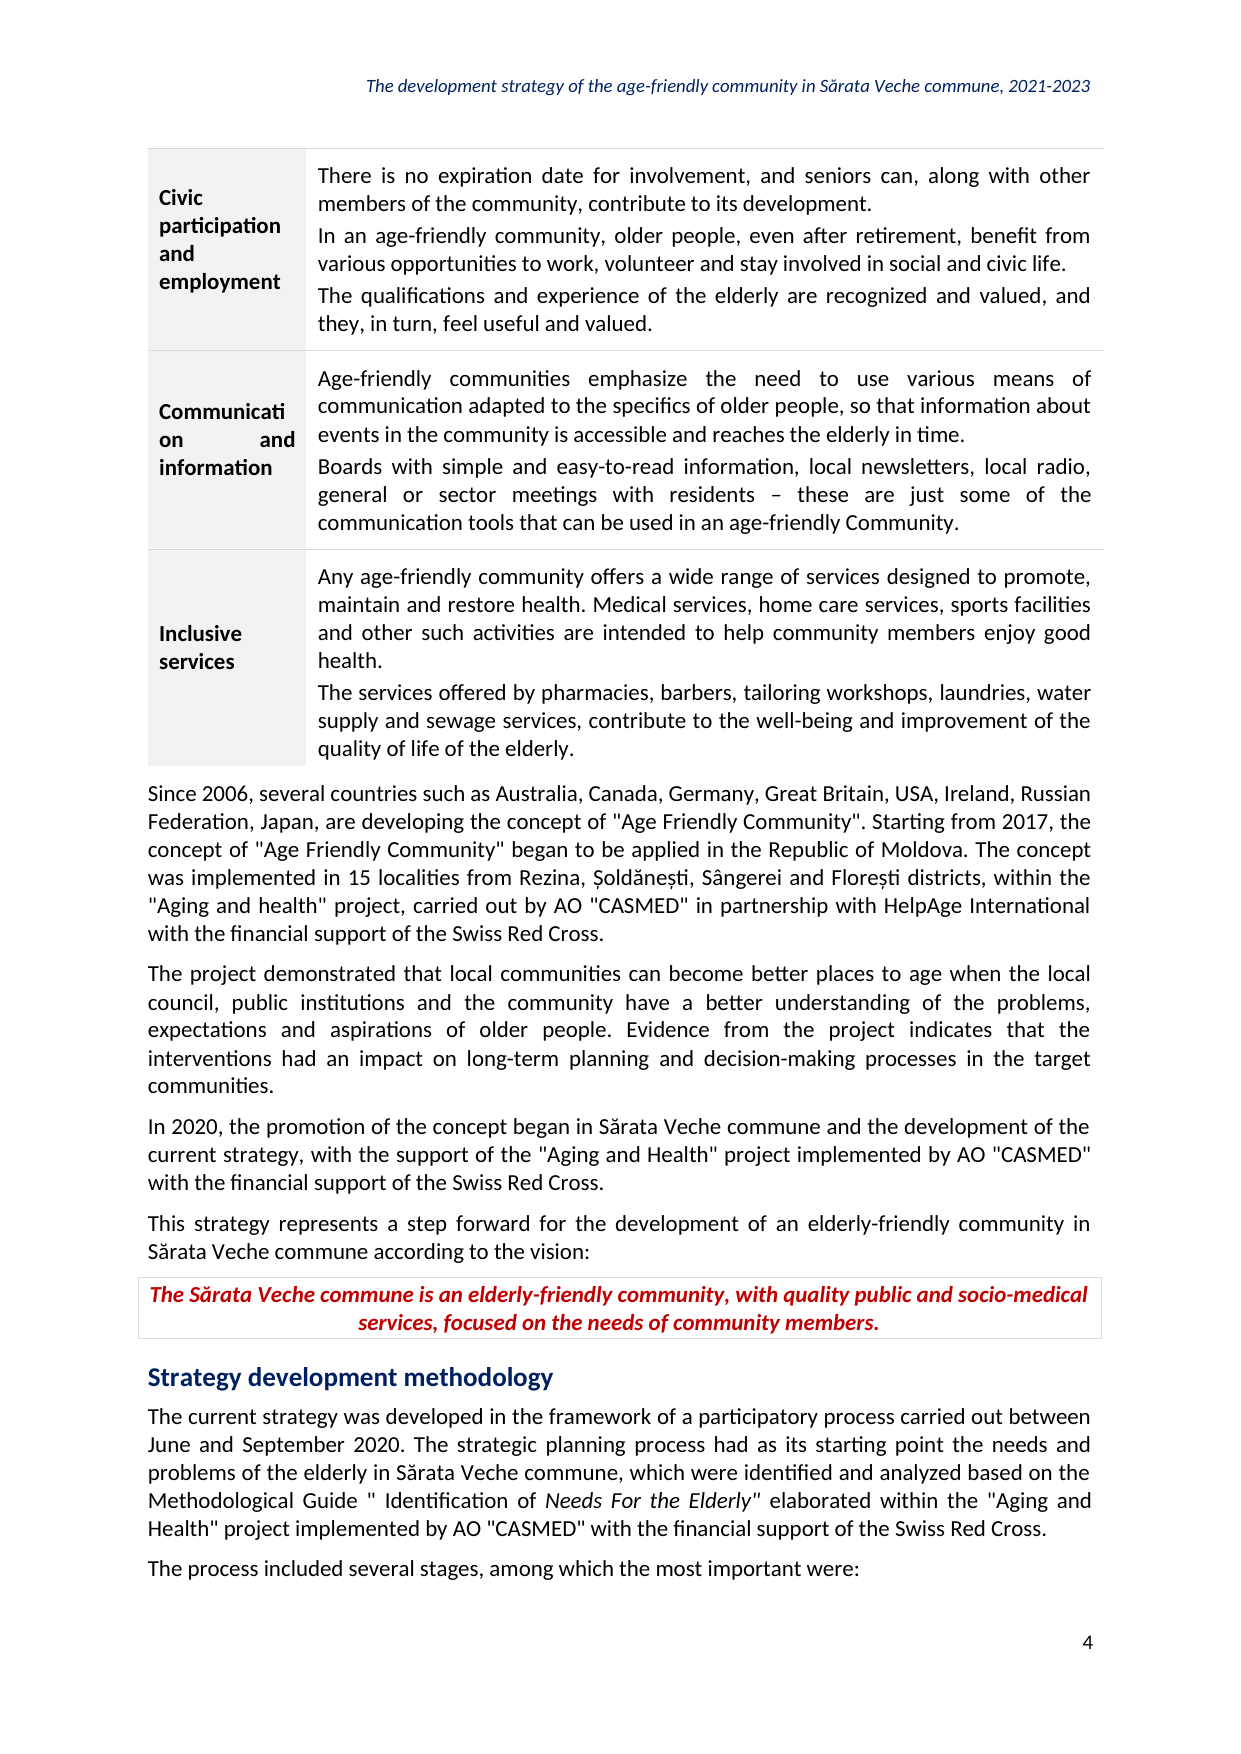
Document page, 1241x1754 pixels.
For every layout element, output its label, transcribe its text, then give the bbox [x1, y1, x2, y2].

table_cell Inclusive services [148, 550, 306, 766]
text This strategy represents a step forward for the development of an elderly-friendly community in Sărata Veche commune according to the vision: [148, 1209, 1093, 1265]
table_cell Civic participation and employment [148, 149, 306, 350]
text The current strategy was developed in the framework of a participatory process carried out between June and September 2020. The strategic planning process had as its starting point the needs and problems of the elderly in Sărata Veche commune, which were identified and analyzed based on the Methodological Guide " Identification of Needs For the Elderly" elaborated within the "Aging and Health" project implemented by AO "CASMED" with the financial support of the Swiss Red Cross. [148, 1402, 1093, 1542]
text Since 2006, several countries such as Australia, Canada, Germany, Great Britain, USA, Ireland, Russian Federation, Japan, are developing the concept of "Age Friendly Community". Starting from 2017, the concept of "Age Friendly Community" began to be applied in the Republic of Moldova. The concept was implemented in 15 localities from Rezina, Șoldănești, Sângerei and Florești districts, within the "Aging and health" project, carried out by AO "CASMED" in partnership with HelpAge International with the financial support of the Swiss Red Cross. [148, 779, 1093, 947]
table_cell Any age-friendly community offers a wide range of services designed to promote, maintain and restore health. Medical services, home care services, sports facilities and other such activities are intended to help community members enjoy good health. The services offered by pharmacies, barbers, tailoring workshops, laundries, water supply and sewage services, contribute to the well-being and improvement of the quality of life of the elderly. [306, 550, 1104, 766]
text In 2020, the promotion of the concept began in Sărata Veche commune and the development of the current strategy, with the support of the "Aging and Health" project implemented by AO "CASMED" with the financial support of the Swiss Red Cross. [148, 1112, 1093, 1196]
text The process included several stages, among which the most important were: [148, 1554, 1093, 1582]
table_cell There is no expiration date for involvement, and seniors can, along with other members of the community, contribute to its development. In an age-friendly community, older people, even after retirement, benefit from various opportunities to work, volunteer and stay involved in social and civic life. The qualifications and experience of the elderly are recognized and valued, and they, in turn, feel useful and valued. [306, 149, 1104, 350]
table_cell Communication and information [148, 351, 306, 548]
subtitle Strategy development methodology [148, 1360, 1093, 1393]
text The Sărata Veche commune is an elderly-friendly community, with quality public and socio-medical services, focused on the needs of community members. [139, 1278, 1101, 1338]
table_cell Age-friendly communities emphasize the need to use various means of communication adapted to the specifics of older people, so that information about events in the community is accessible and reaches the elderly in time. Boards with simple and easy-to-read information, local newsletters, local radio, general or sector meetings with residents – these are just some of the communication tools that can be used in an age-friendly Community. [306, 351, 1104, 548]
text The project demonstrated that local communities can become better places to age when the local council, public institutions and the community have a better understanding of the problems, expectations and aspirations of older people. Evidence from the project indicates that the interventions had an impact on long-term planning and decision-making processes in the target communities. [148, 959, 1093, 1100]
